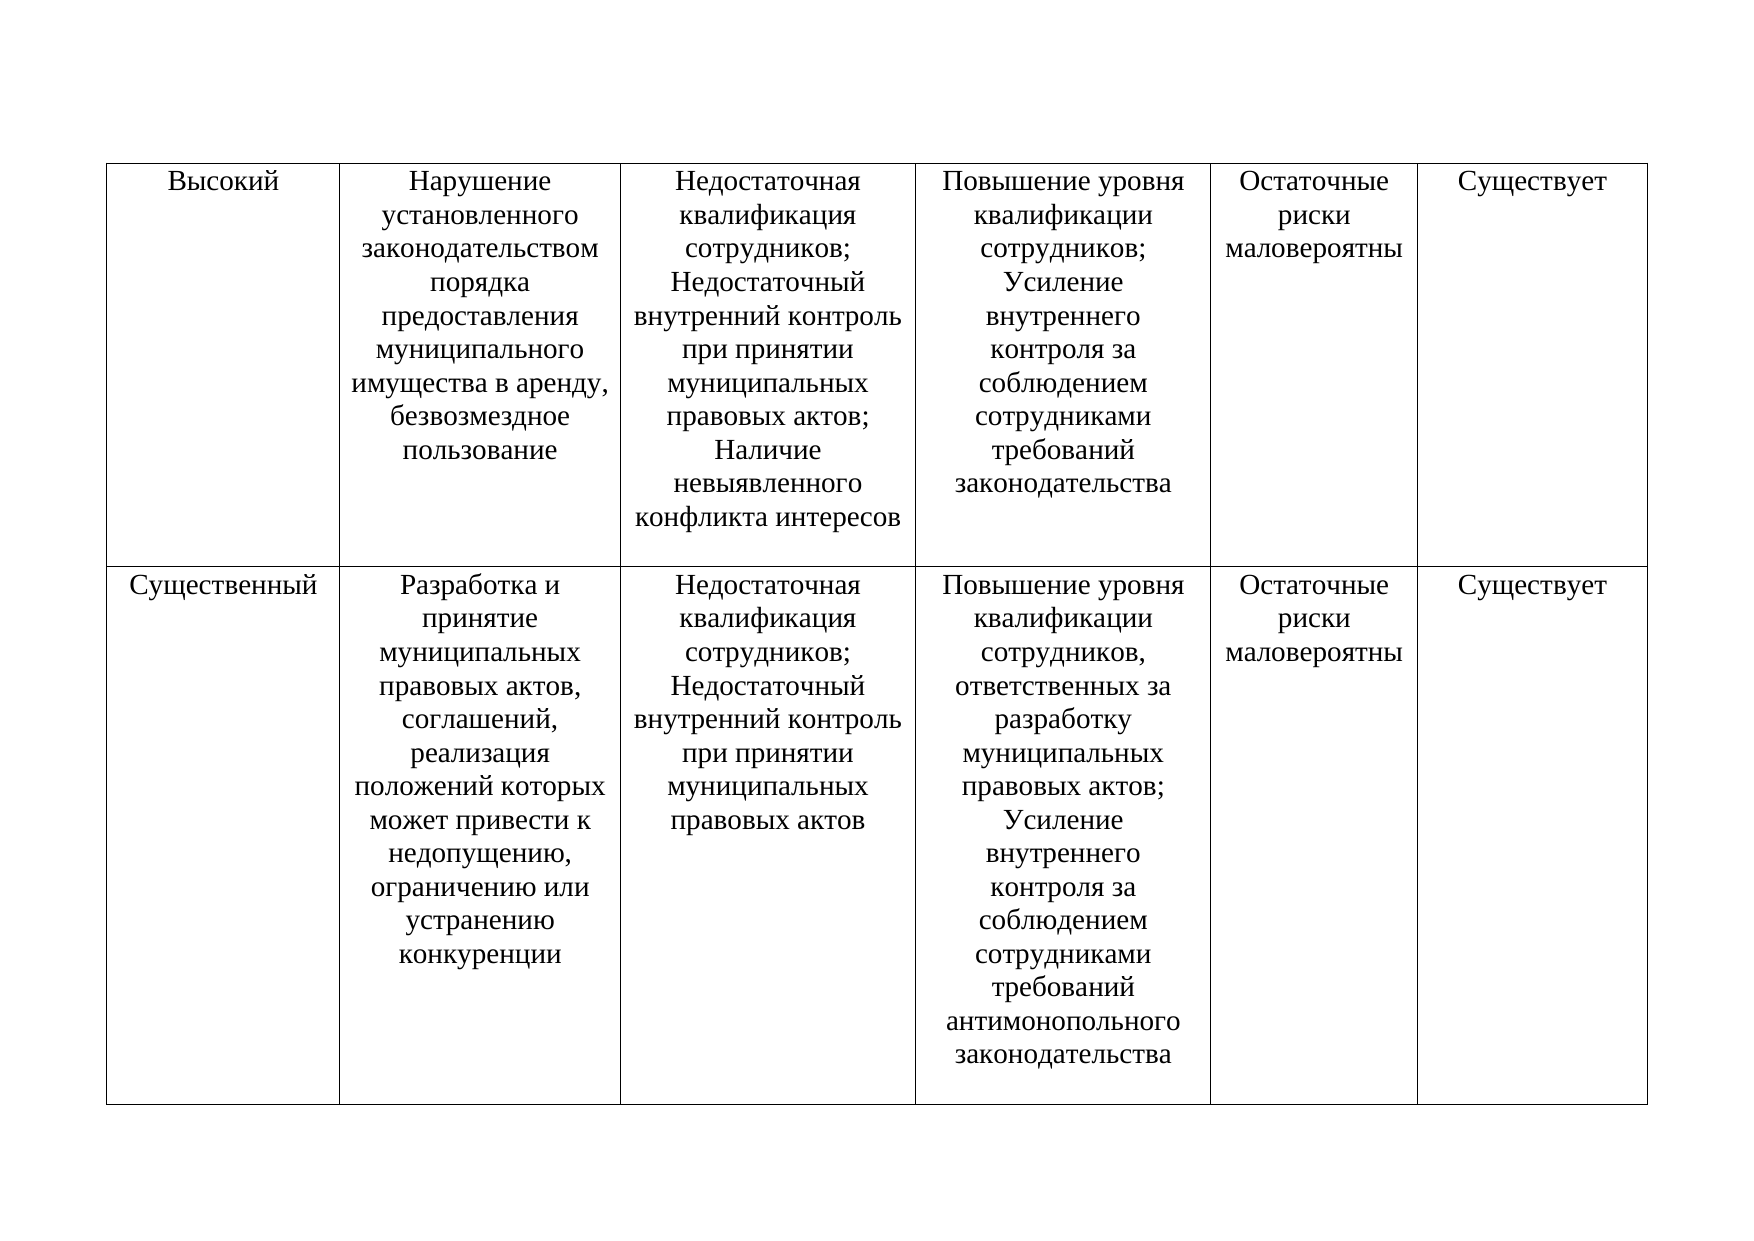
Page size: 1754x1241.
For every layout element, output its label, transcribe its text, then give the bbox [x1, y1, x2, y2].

table_cell Недостаточная квалификация сотрудников; Недостаточный внутренний контроль при принятии муниципальных правовых актов; Наличие невыявленного конфликта интересов [621, 164, 915, 566]
table_cell Существенный [107, 567, 339, 1104]
table_cell Повышение уровня квалификации сотрудников; Усиление внутреннего контроля за соблюдением сотрудниками требований законодательства [916, 164, 1210, 566]
table_cell Существует [1418, 567, 1647, 1104]
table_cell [1211, 567, 1417, 1104]
table_cell Высокий [107, 164, 339, 566]
table_cell Разработка и принятие муниципальных правовых актов, соглашений, реализация положений которых может привести к недопущению, ограничению или устранению конкуренции [340, 567, 620, 1104]
table_cell Недостаточная квалификация сотрудников; Недостаточный внутренний контроль при принятии муниципальных правовых актов [621, 567, 915, 1104]
table_cell Существует [1418, 164, 1647, 566]
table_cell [1211, 164, 1417, 566]
table_cell Нарушение установленного законодательством порядка предоставления муниципального имущества в аренду, безвозмездное пользование [340, 164, 620, 566]
table_cell Повышение уровня квалификации сотрудников, ответственных за разработку муниципальных правовых актов; Усиление внутреннего контроля за соблюдением сотрудниками требований антимонопольного законодательства [916, 567, 1210, 1104]
